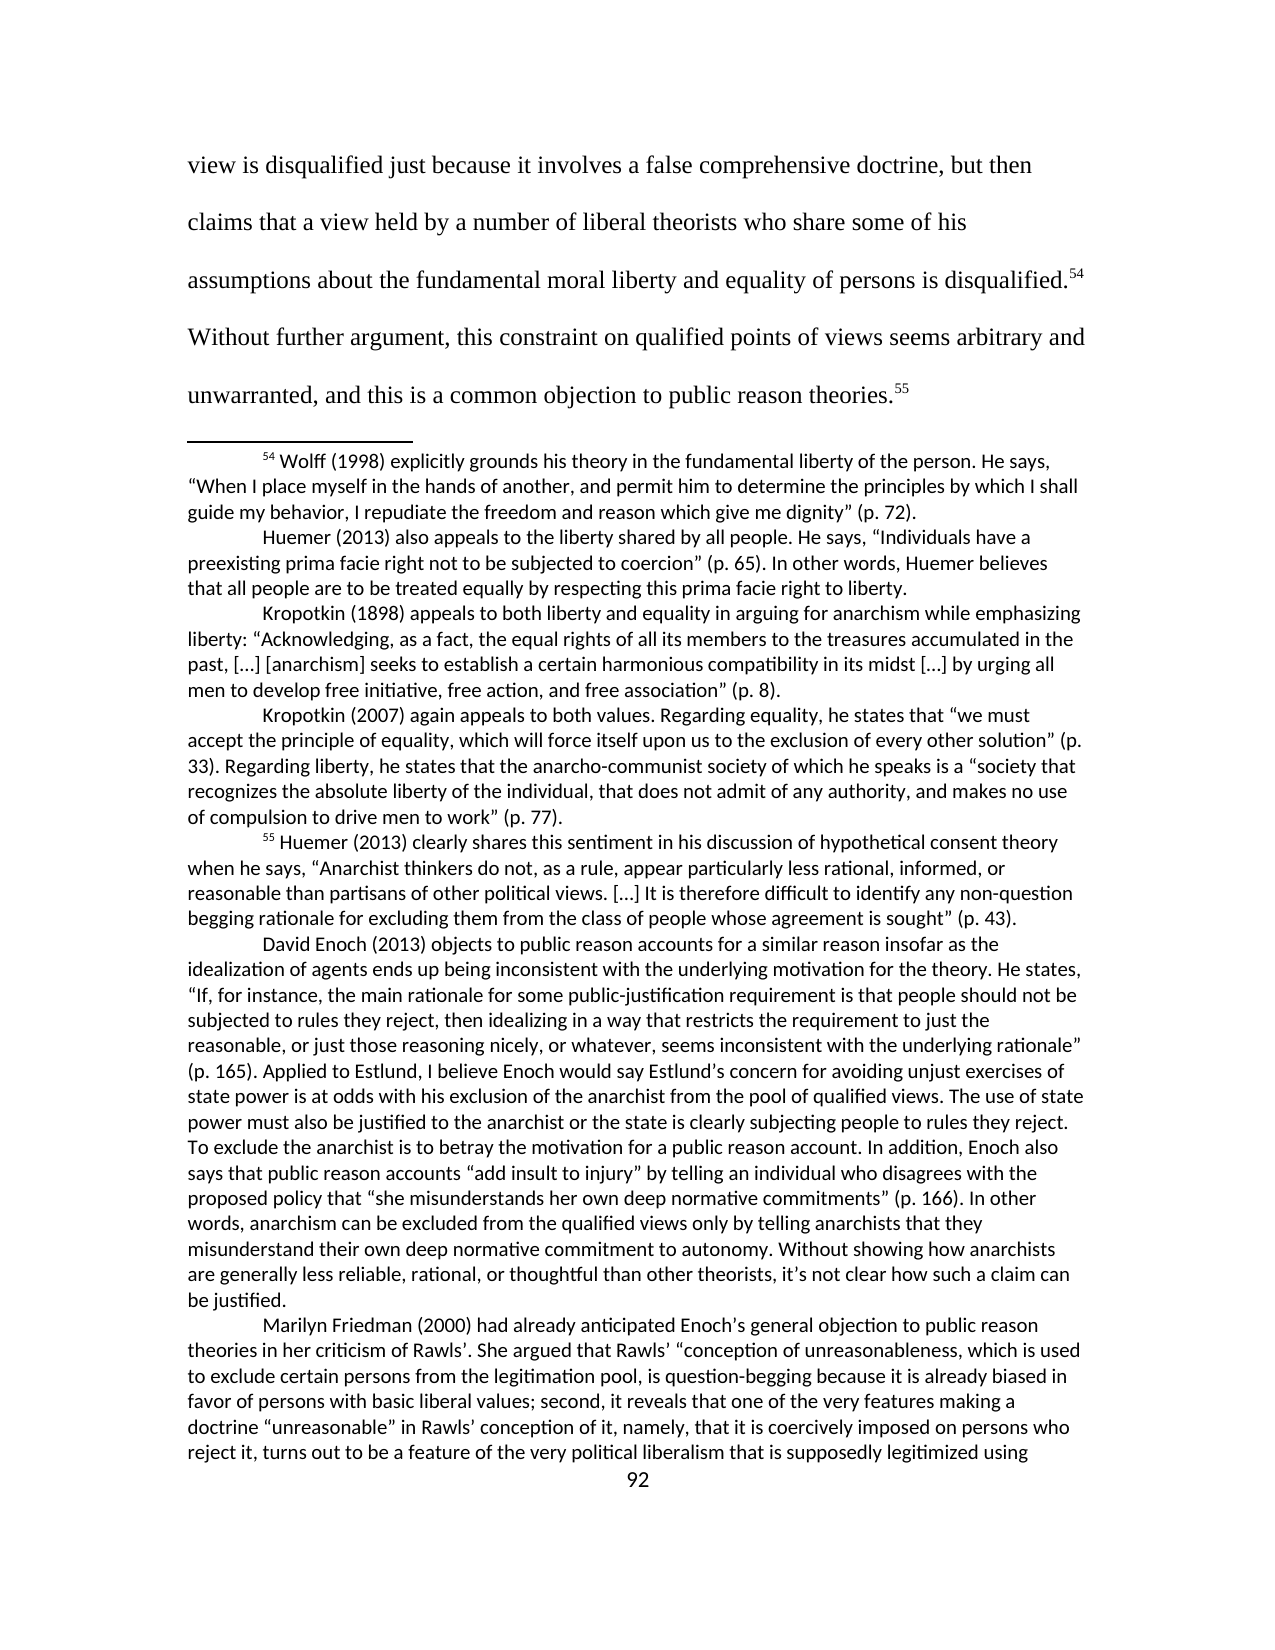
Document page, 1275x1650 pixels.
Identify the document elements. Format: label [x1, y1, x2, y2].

text [187, 150, 1087, 409]
